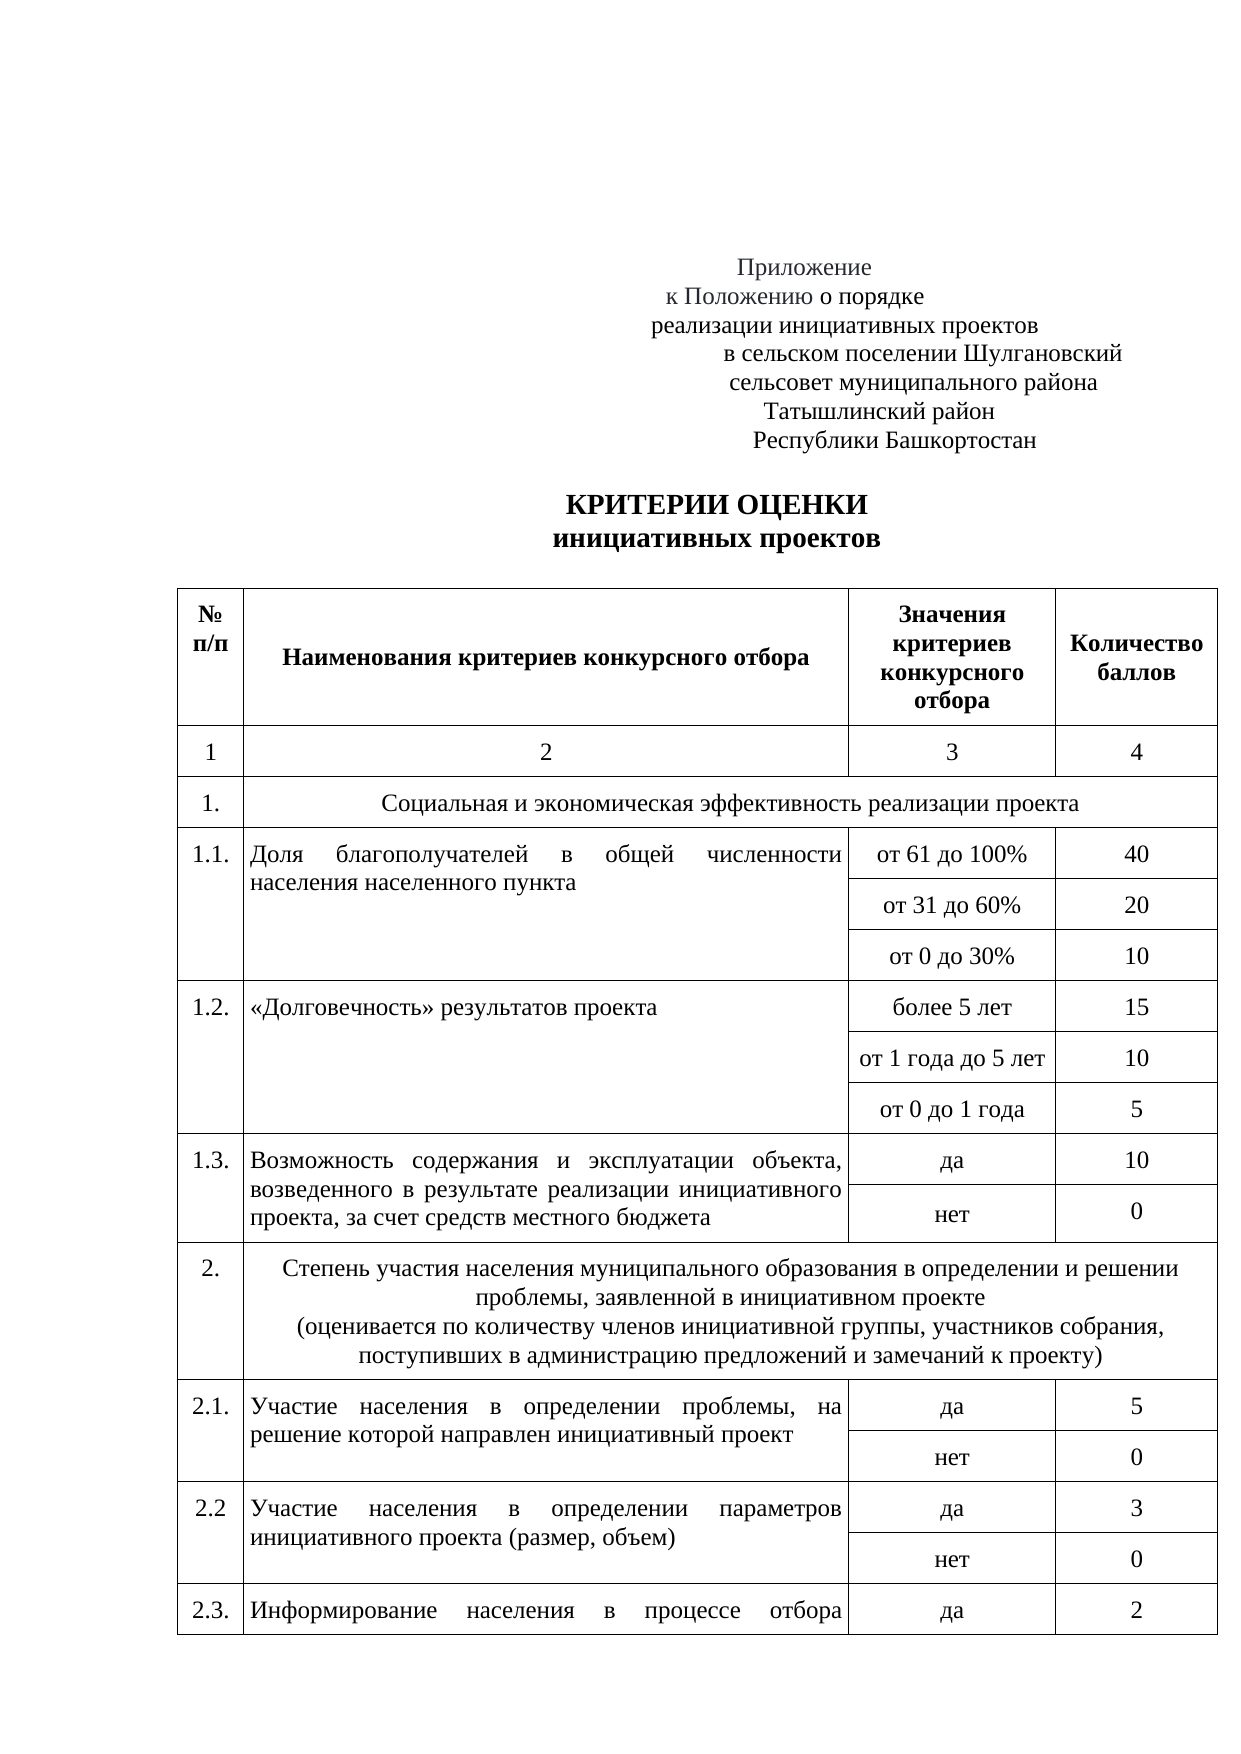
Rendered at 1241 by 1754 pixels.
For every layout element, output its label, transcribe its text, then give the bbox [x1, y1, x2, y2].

table_cell Социальная и экономическая эффективность реализации проекта [244, 777, 1217, 827]
table_cell 2 [1056, 1584, 1217, 1634]
table_cell от 61 до 100% [849, 828, 1055, 878]
table_cell нет [849, 1533, 1055, 1583]
table_cell 20 [1056, 879, 1217, 929]
table_cell 0 [1056, 1185, 1217, 1242]
table_cell Участие населения в определении параметров инициативного проекта (размер, объем) [244, 1482, 848, 1583]
table_cell 2 [244, 726, 848, 776]
table_header № п/п [178, 589, 243, 725]
table_cell Возможность содержания и эксплуатации объекта, возведенного в результате реализации инициативного проекта, за счет средств местного бюджета [244, 1134, 848, 1242]
text сельсовет муниципального района [552, 367, 1181, 396]
table_cell нет [849, 1431, 1055, 1481]
table_cell 1 [178, 726, 243, 776]
table_cell 4 [1056, 726, 1217, 776]
table_cell 10 [1056, 1032, 1217, 1082]
table_cell 10 [1056, 930, 1217, 980]
table_cell от 1 года до 5 лет [849, 1032, 1055, 1082]
table_cell «Долговечность» результатов проекта [244, 981, 848, 1133]
table_cell 10 [1056, 1134, 1217, 1184]
table_cell 3 [849, 726, 1055, 776]
table_cell от 0 до 30% [849, 930, 1055, 980]
table_cell от 0 до 1 года [849, 1083, 1055, 1133]
table_cell 0 [1056, 1431, 1217, 1481]
table_header Количество баллов [1056, 589, 1217, 725]
table_cell 40 [1056, 828, 1217, 878]
text в сельском поселении Шулгановский [552, 338, 1181, 367]
table_cell 1.3. [178, 1134, 243, 1242]
table_cell Доля благополучателей в общей численности населения населенного пункта [244, 828, 848, 980]
table_cell 3 [1056, 1482, 1217, 1532]
table_cell Участие населения в определении проблемы, на решение которой направлен инициативный проект [244, 1380, 848, 1481]
table_cell 1.2. [178, 981, 243, 1133]
table_cell 15 [1056, 981, 1217, 1031]
text инициативных проектов [177, 521, 1181, 554]
text реализации инициативных проектов [177, 310, 1181, 338]
table_cell 2. [178, 1243, 243, 1379]
table_cell 2.3. [178, 1584, 243, 1634]
table_cell 0 [1056, 1533, 1217, 1583]
table_cell нет [849, 1185, 1055, 1242]
table_cell 1. [178, 777, 243, 827]
table_cell да [849, 1482, 1055, 1532]
table_header Наименования критериев конкурсного отбора [244, 589, 848, 725]
table_cell да [849, 1584, 1055, 1634]
table_cell 5 [1056, 1380, 1217, 1430]
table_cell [244, 1584, 848, 1634]
table_header Значения критериев конкурсного отбора [849, 589, 1055, 725]
text Приложение к Положению о порядке [177, 252, 1181, 310]
table_cell 2.1. [178, 1380, 243, 1481]
text Республики Башкортостан [552, 425, 1181, 453]
text КРИТЕРИИ ОЦЕНКИ [177, 487, 1181, 521]
table_cell более 5 лет [849, 981, 1055, 1031]
table_cell да [849, 1134, 1055, 1184]
text Татышлинский район [552, 396, 1181, 425]
table_cell 1.1. [178, 828, 243, 980]
table_cell 5 [1056, 1083, 1217, 1133]
table_cell Степень участия населения муниципального образования в определении и решении проблемы, заявленной в инициативном проекте (оценивается по количеству членов инициативной группы, участников собрания, поступивших в администрацию предложений и замечаний к проекту) [244, 1243, 1217, 1379]
table_cell от 31 до 60% [849, 879, 1055, 929]
table_cell да [849, 1380, 1055, 1430]
table_cell 2.2 [178, 1482, 243, 1583]
